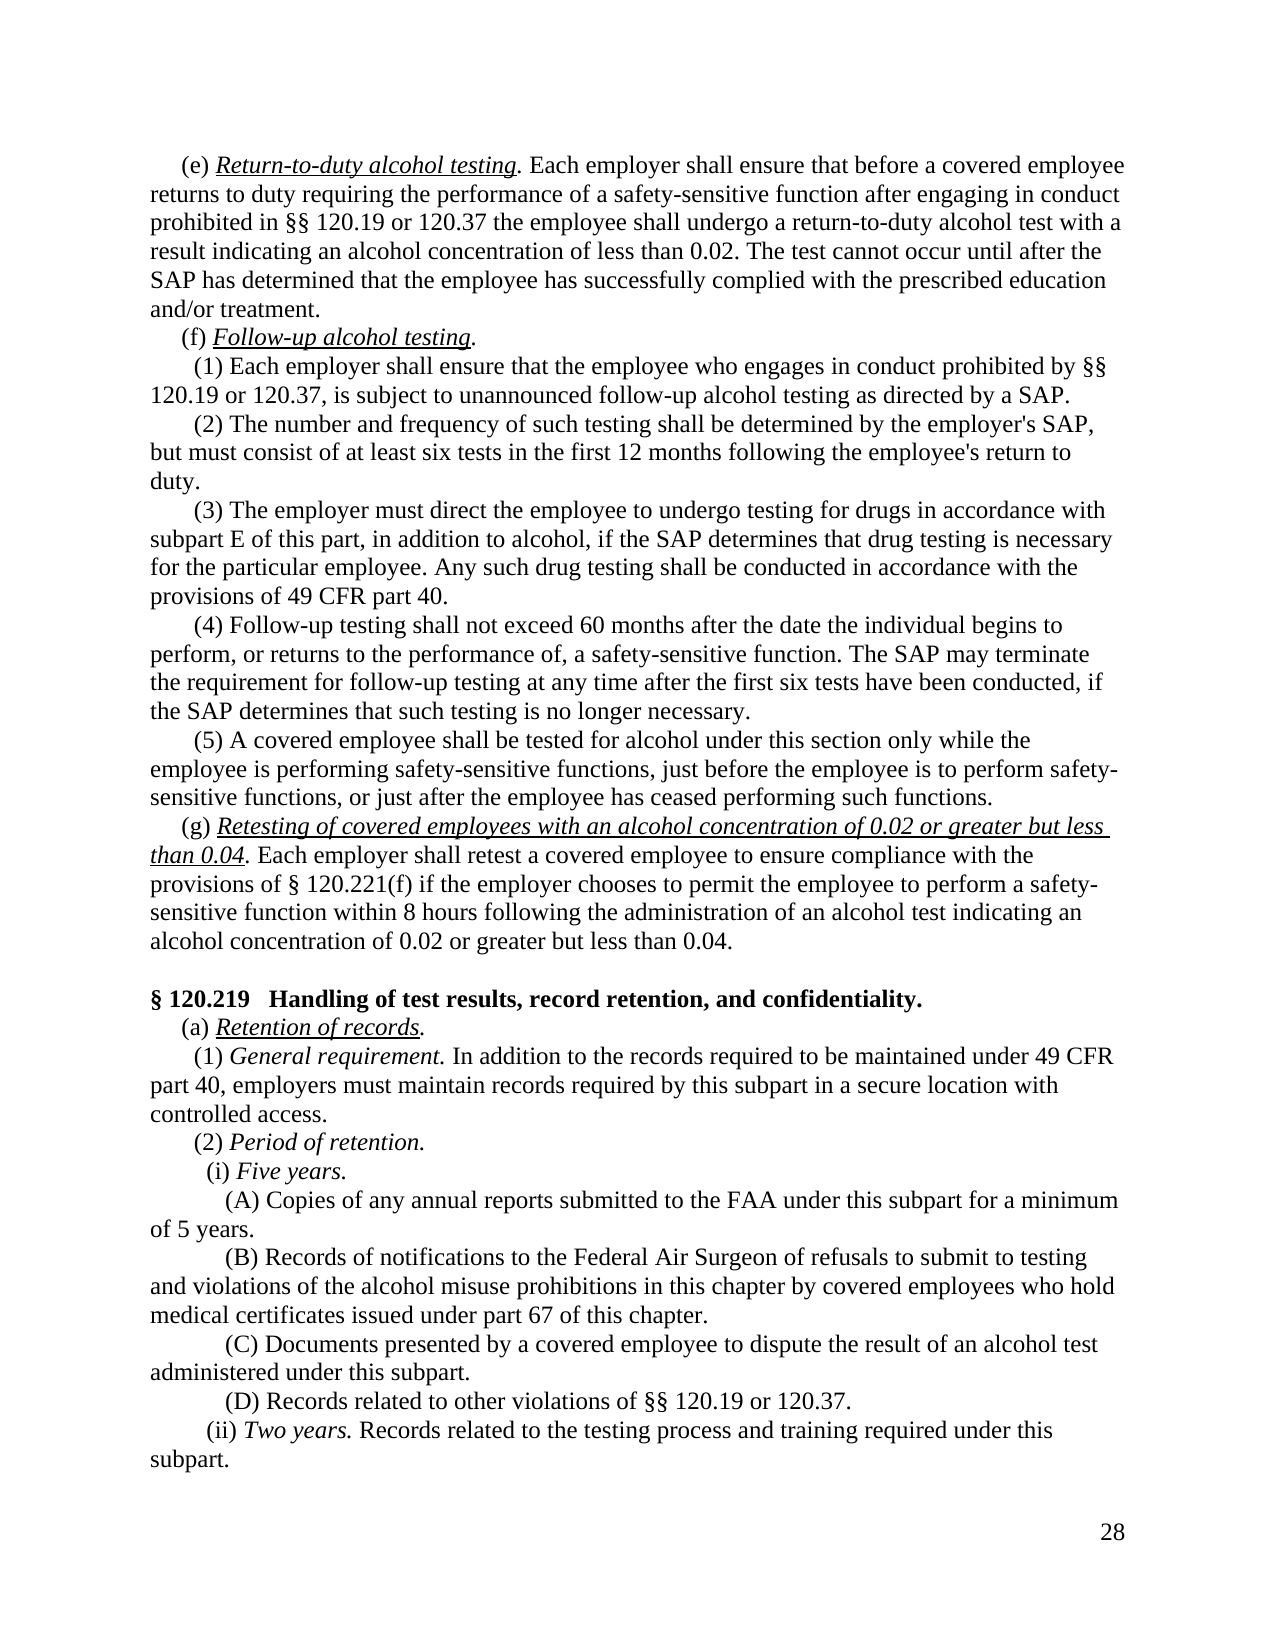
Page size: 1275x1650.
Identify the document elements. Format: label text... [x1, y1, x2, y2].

text (3) The employer must direct the employee to undergo testing for drugs in accordance with subpart E of this part, in addition to alcohol, if the SAP determines that drug testing is necessary for the particular employee. Any such drug testing shall be conducted in accordance with the provisions of 49 CFR part 40. [150, 495, 1125, 610]
text (2) Period of retention. [150, 1127, 1125, 1156]
text (ii) Two years. Records related to the testing process and training required under this subpart. [150, 1415, 1125, 1472]
text (1) Each employer shall ensure that the employee who engages in conduct prohibited by §§ 120.19 or 120.37, is subject to unannounced follow-up alcohol testing as directed by a SAP. [150, 351, 1125, 409]
text § 120.219 Handling of test results, record retention, and confidentiality. [150, 984, 1125, 1012]
text (i) Five years. [150, 1156, 1125, 1185]
text (C) Documents presented by a covered employee to dispute the result of an alcohol test administered under this subpart. [150, 1329, 1125, 1386]
text (B) Records of notifications to the Federal Air Surgeon of refusals to submit to testing and violations of the alcohol misuse prohibitions in this chapter by covered employees who hold medical certificates issued under part 67 of this chapter. [150, 1242, 1125, 1329]
text (1) General requirement. In addition to the records required to be maintained under 49 CFR part 40, employers must maintain records required by this subpart in a secure location with controlled access. [150, 1041, 1125, 1127]
text (2) The number and frequency of such testing shall be determined by the employer's SAP, but must consist of at least six tests in the first 12 months following the employee's return to duty. [150, 409, 1125, 495]
text (g) Retesting of covered employees with an alcohol concentration of 0.02 or greater but less than 0.04. Each employer shall retest a covered employee to ensure compliance with the provisions of § 120.221(f) if the employer chooses to permit the employee to perform a safety-sensitive function within 8 hours following the administration of an alcohol test indicating an alcohol concentration of 0.02 or greater but less than 0.04. [150, 811, 1125, 955]
text (5) A covered employee shall be tested for alcohol under this section only while the employee is performing safety-sensitive functions, just before the employee is to perform safety-sensitive functions, or just after the employee has ceased performing such functions. [150, 725, 1125, 811]
text (D) Records related to other violations of §§ 120.19 or 120.37. [150, 1386, 1125, 1415]
text (e) Return-to-duty alcohol testing. Each employer shall ensure that before a covered employee returns to duty requiring the performance of a safety-sensitive function after engaging in conduct prohibited in §§ 120.19 or 120.37 the employee shall undergo a return-to-duty alcohol test with a result indicating an alcohol concentration of less than 0.02. The test cannot occur until after the SAP has determined that the employee has successfully complied with the prescribed education and/or treatment. [150, 150, 1125, 322]
text (A) Copies of any annual reports submitted to the FAA under this subpart for a minimum of 5 years. [150, 1185, 1125, 1242]
text (a) Retention of records. [150, 1012, 1125, 1041]
text (4) Follow-up testing shall not exceed 60 months after the date the individual begins to perform, or returns to the performance of, a safety-sensitive function. The SAP may terminate the requirement for follow-up testing at any time after the first six tests have been conducted, if the SAP determines that such testing is no longer necessary. [150, 610, 1125, 725]
text (f) Follow-up alcohol testing. [150, 322, 1125, 351]
